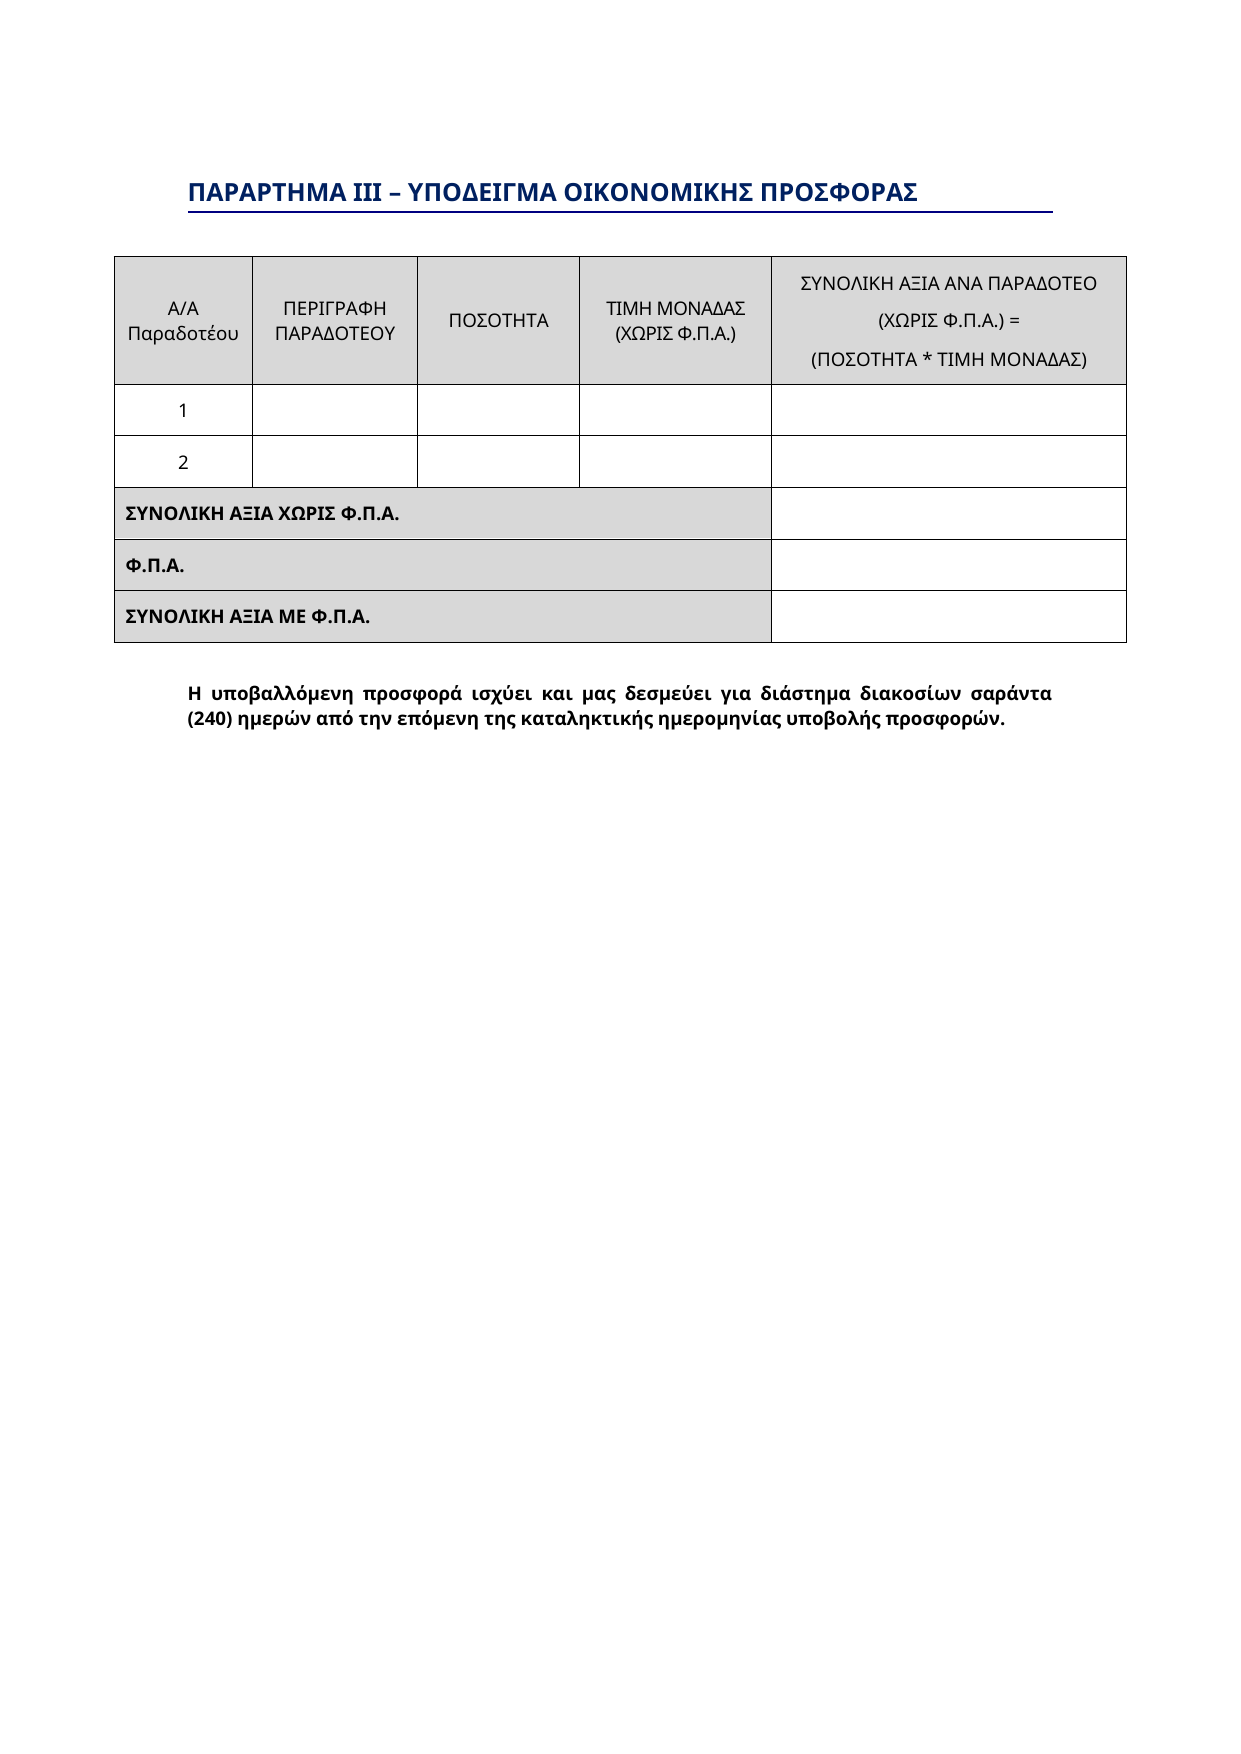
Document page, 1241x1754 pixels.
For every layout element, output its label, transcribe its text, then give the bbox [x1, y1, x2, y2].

table_cell [772, 385, 1126, 435]
table_cell [253, 436, 417, 487]
subtitle ΠΑΡΑΡΤΗΜΑ ΙΙΙ – ΥΠΟΔΕΙΓΜΑ ΟΙΚΟΝΟΜΙΚΗΣ ΠΡΟΣΦΟΡΑΣ [187, 175, 1053, 213]
table_cell [772, 540, 1126, 590]
table_cell [772, 591, 1126, 642]
table_cell ΣΥΝΟΛΙΚΗ ΑΞΙΑ ΜΕ Φ.Π.Α. [115, 591, 771, 642]
table_cell [580, 436, 771, 487]
table_header ΠΕΡΙΓΡΑΦΗ ΠΑΡΑΔΟΤΕΟΥ [253, 257, 417, 384]
table_header ΤΙΜΗ ΜΟΝΑΔΑΣ (ΧΩΡΙΣ Φ.Π.Α.) [580, 257, 771, 384]
table_cell ΣΥΝΟΛΙΚΗ ΑΞΙΑ ΧΩΡΙΣ Φ.Π.Α. [115, 488, 771, 538]
table_cell [418, 385, 579, 435]
table_cell [253, 385, 417, 435]
table_header Α/Α Παραδοτέου [115, 257, 252, 384]
table_cell [580, 385, 771, 435]
table_cell 1 [115, 385, 252, 435]
table_header ΠΟΣΟΤΗΤΑ [418, 257, 579, 384]
table_cell 2 [115, 436, 252, 487]
text Η υποβαλλόμενη προσφορά ισχύει και μας δεσμεύει για διάστημα διακοσίων σαράντα (240) ημερών από την επόμενη της καταληκτικής ημερομηνίας υποβολής προσφορών. [187, 680, 1053, 731]
table_header ΣΥΝΟΛΙΚΗ ΑΞΙΑ ΑΝΑ ΠΑΡΑΔΟΤΕΟ (ΧΩΡΙΣ Φ.Π.Α.) = (ΠΟΣΟΤΗΤΑ * ΤΙΜΗ ΜΟΝΑΔΑΣ) [772, 257, 1126, 384]
table_cell [772, 436, 1126, 487]
table_cell Φ.Π.Α. [115, 540, 771, 590]
table_cell [772, 488, 1126, 538]
table_cell [418, 436, 579, 487]
